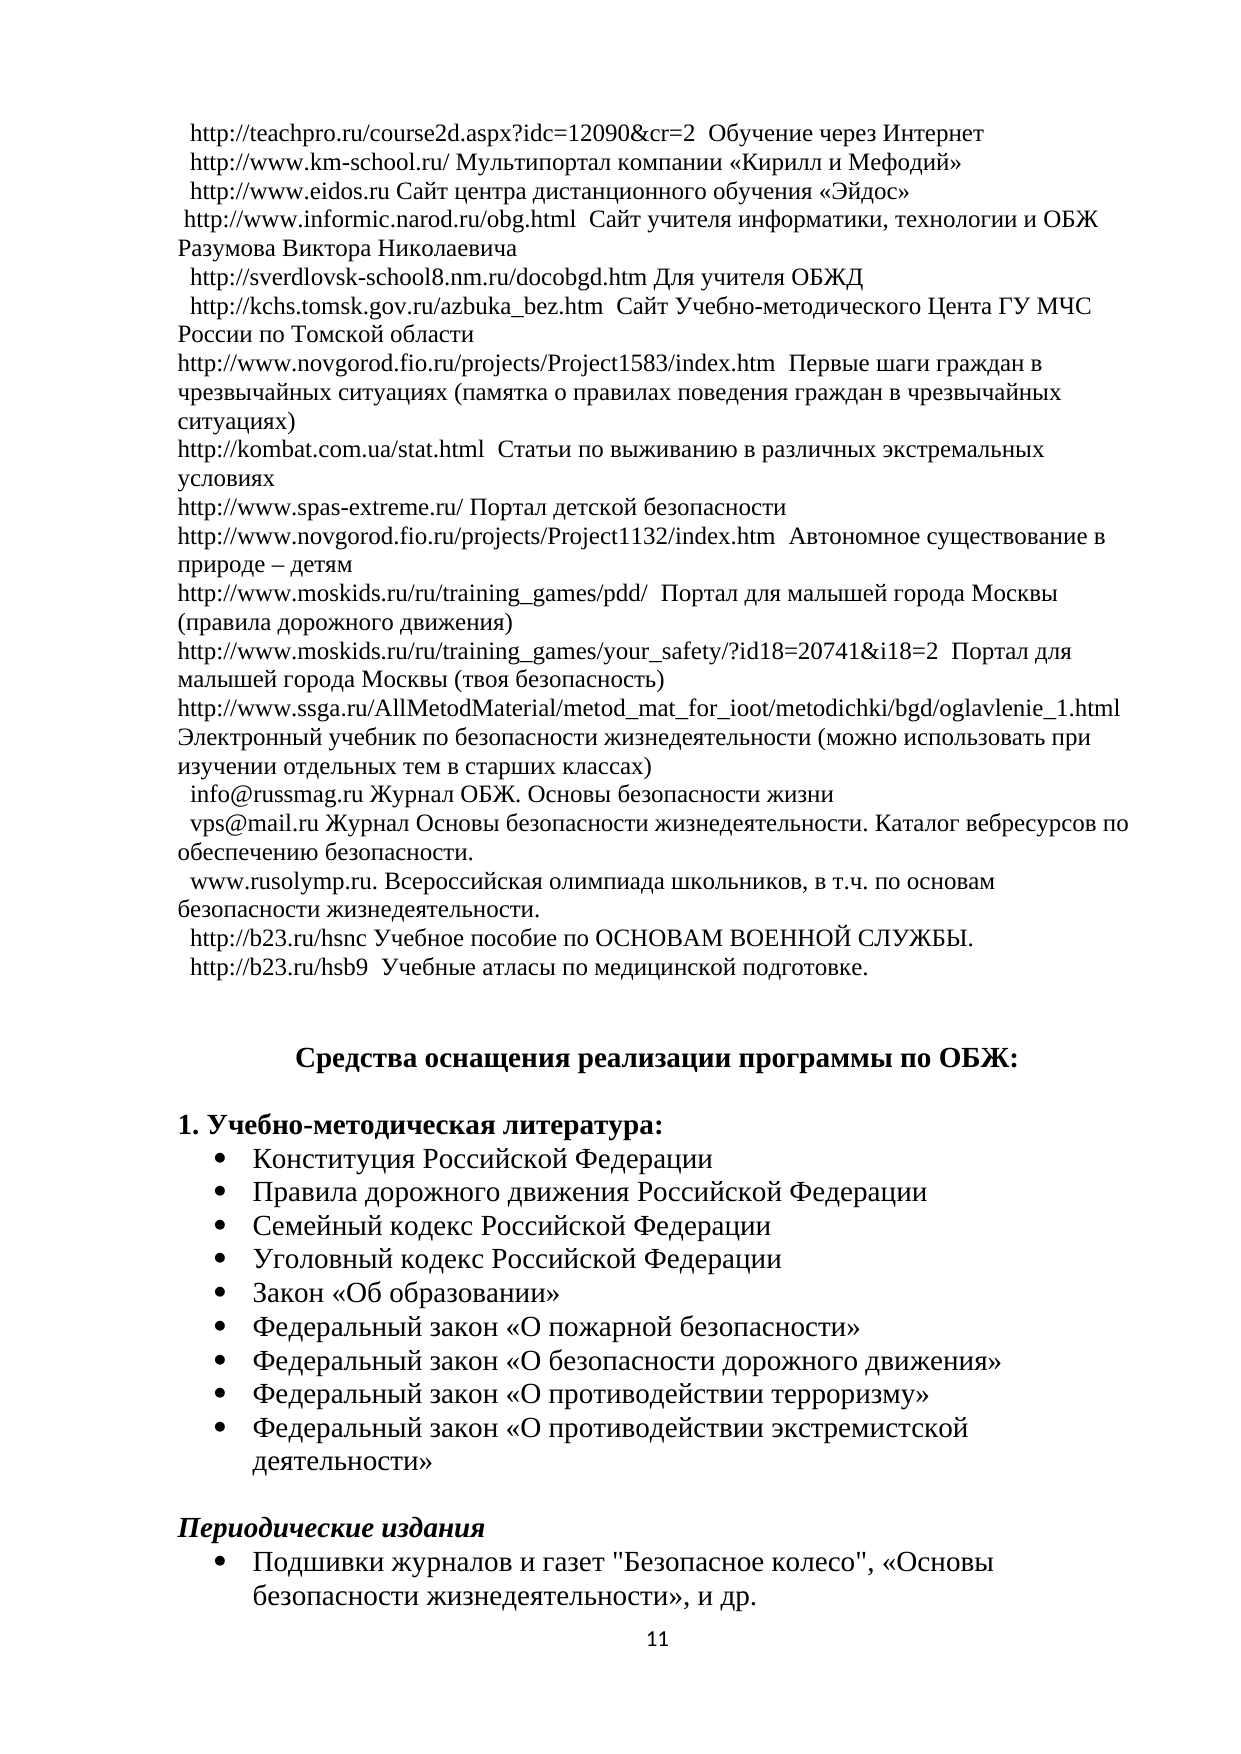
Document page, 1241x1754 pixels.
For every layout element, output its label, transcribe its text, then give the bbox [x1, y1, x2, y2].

text http://kchs.tomsk.gov.ru/azbuka_bez.htm Сайт Учебно-методического Цента ГУ МЧС России по Томской области [177, 291, 1137, 348]
text http://b23.ru/hsnc Учебное пособие по ОСНОВАМ ВОЕННОЙ СЛУЖБЫ. [177, 923, 1137, 952]
text Средства оснащения реализации программы по ОБЖ: [177, 1040, 1137, 1074]
list Федеральный закон «О безопасности дорожного движения» [215, 1343, 1137, 1376]
list Семейный кодекс Российской Федерации [215, 1208, 1137, 1242]
text http://kombat.com.ua/stat.html Статьи по выживанию в различных экстремальных условиях [177, 434, 1137, 492]
text http://www.novgorod.fio.ru/projects/Project1132/index.htm Автономное существование в природе – детям [177, 521, 1137, 578]
list Федеральный закон «О противодействии терроризму» [215, 1376, 1137, 1410]
text http://b23.ru/hsb9 Учебные атласы по медицинской подготовке. [177, 952, 1137, 981]
list Правила дорожного движения Российской Федерации [215, 1174, 1137, 1208]
text http://teachpro.ru/course2d.aspx?idc=12090&cr=2 Обучение через Интернет [177, 118, 1137, 147]
text info@russmag.ru Журнал ОБЖ. Основы безопасности жизни [177, 779, 1137, 808]
text Периодические издания [177, 1511, 1137, 1544]
text http://www.ssga.ru/AllMetodMaterial/metod_mat_for_ioot/metodichki/bgd/oglavlenie_1.html Электронный учебник по безопасности жизнедеятельности (можно использовать при изучении отдельных тем в старших классах) [177, 693, 1137, 779]
list Закон «Об образовании» [215, 1275, 1137, 1309]
text http://www.moskids.ru/ru/training_games/your_safety/?id18=20741&i18=2 Портал для малышей города Москвы (твоя безопасность) [177, 636, 1137, 693]
text http://www.informic.narod.ru/obg.html Сайт учителя информатики, технологии и ОБЖ Разумова Виктора Николаевича [177, 204, 1137, 262]
list Федеральный закон «О пожарной безопасности» [215, 1309, 1137, 1343]
list Конституция Российской Федерации [215, 1141, 1137, 1174]
text 1. Учебно-методическая литература: [177, 1107, 1137, 1141]
text vps@mail.ru Журнал Основы безопасности жизнедеятельности. Каталог вебресурсов по обеспечению безопасности. [177, 808, 1137, 866]
text http://www.novgorod.fio.ru/projects/Project1583/index.htm Первые шаги граждан в чрезвычайных ситуациях (памятка о правилах поведения граждан в чрезвычайных ситуациях) [177, 348, 1137, 434]
text http://www.eidos.ru Сайт центра дистанционного обучения «Эйдос» [177, 176, 1137, 204]
text www.rusolymp.ru. Всероссийская олимпиада школьников, в т.ч. по основам безопасности жизнедеятельности. [177, 866, 1137, 923]
text http://www.km-school.ru/ Мультипортал компании «Кирилл и Мефодий» [177, 147, 1137, 176]
list Уголовный кодекс Российской Федерации [215, 1242, 1137, 1275]
text http://www.spas-extreme.ru/ Портал детской безопасности [177, 492, 1137, 521]
text http://sverdlovsk-school8.nm.ru/docobgd.htm Для учителя ОБЖД [177, 262, 1137, 291]
list Федеральный закон «О противодействии экстремистской деятельности» [215, 1410, 1137, 1477]
list Подшивки журналов и газет "Безопасное колесо", «Основы безопасности жизнедеятельности», и др. [215, 1544, 1137, 1611]
text http://www.moskids.ru/ru/training_games/pdd/ Портал для малышей города Москвы (правила дорожного движения) [177, 578, 1137, 636]
